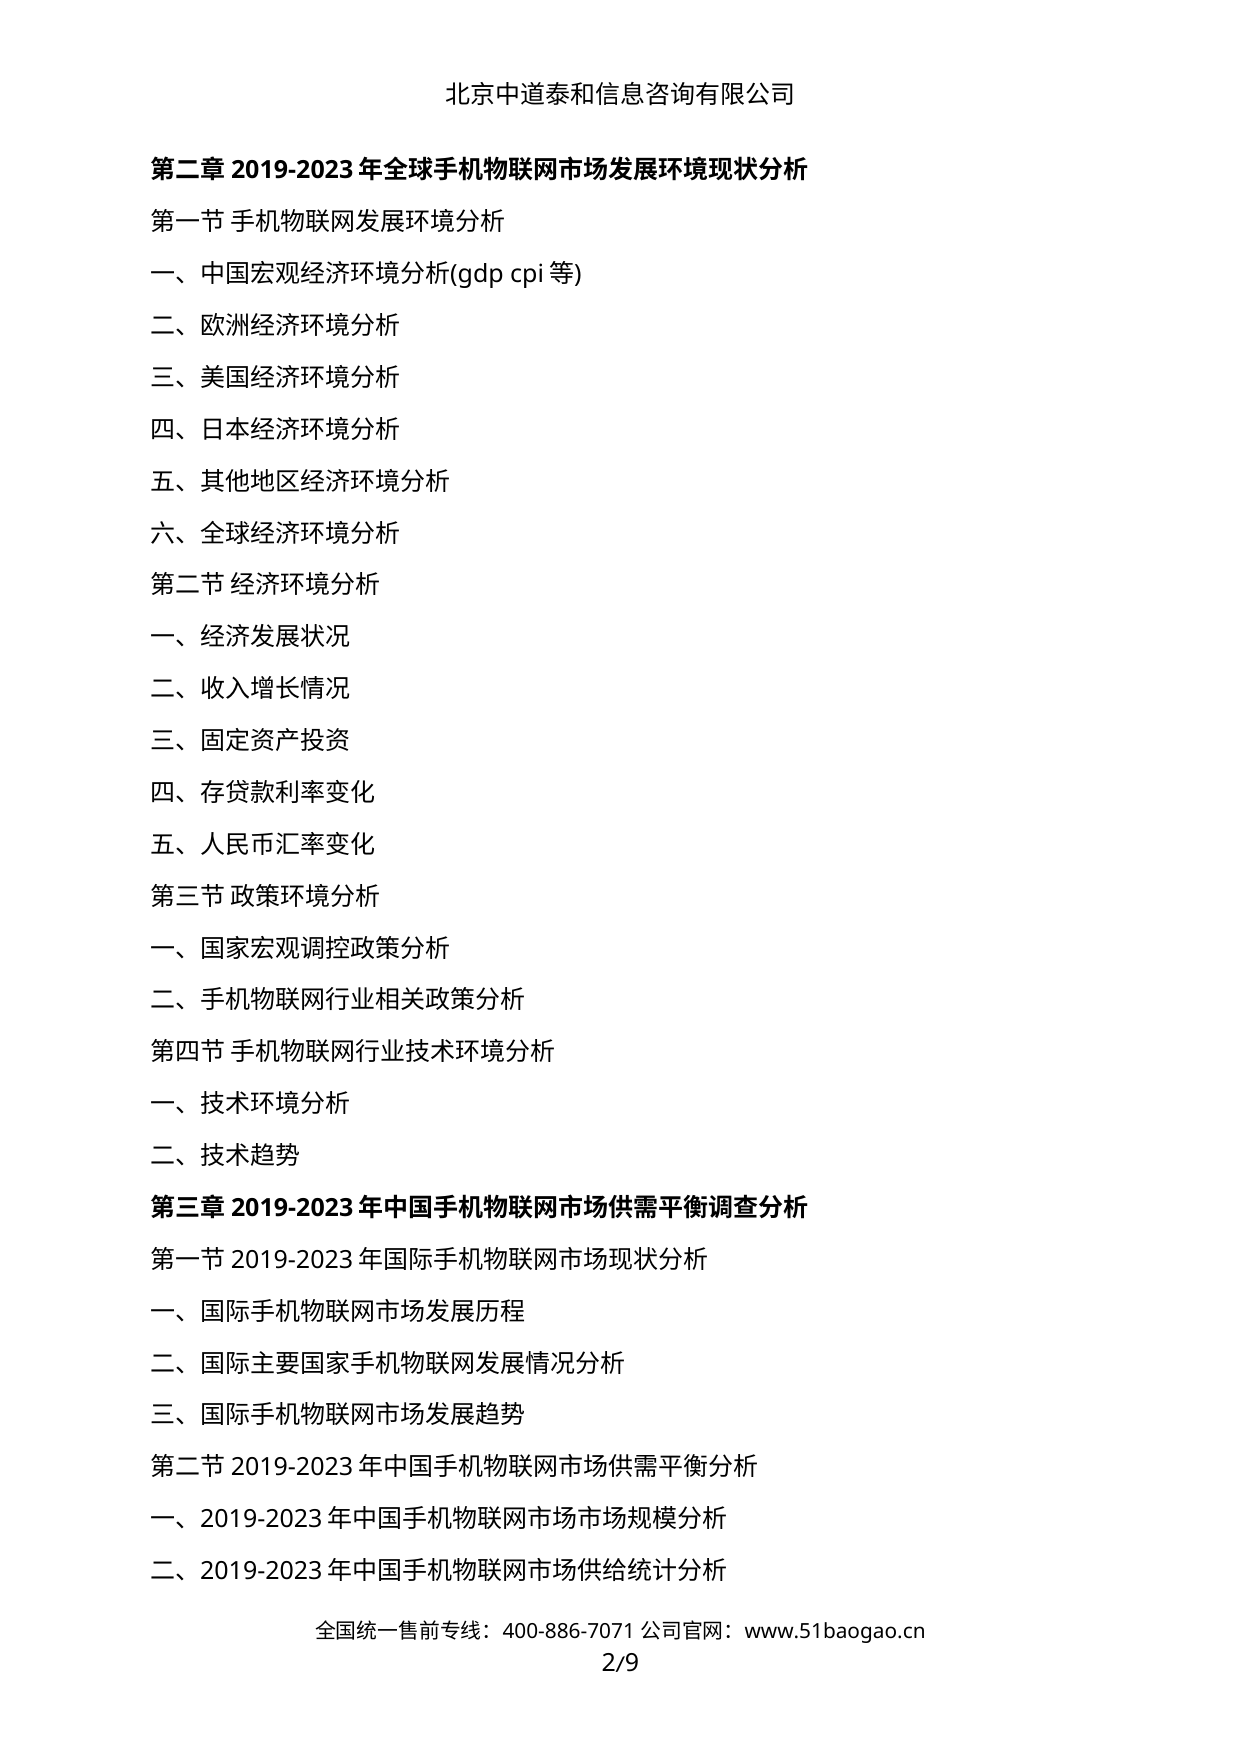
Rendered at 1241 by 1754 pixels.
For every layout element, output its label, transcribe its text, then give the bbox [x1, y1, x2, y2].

text 二、欧洲经济环境分析 [150, 306, 1090, 342]
text 四、存贷款利率变化 [150, 772, 1090, 809]
text 五、人民币汇率变化 [150, 824, 1090, 861]
text 三、固定资产投资 [150, 721, 1090, 757]
text 一、经济发展状况 [150, 617, 1090, 653]
text 第四节 手机物联网行业技术环境分析 [150, 1032, 1090, 1068]
text 三、美国经济环境分析 [150, 357, 1090, 394]
text 二、收入增长情况 [150, 669, 1090, 705]
text 六、全球经济环境分析 [150, 513, 1090, 549]
text 一、国际手机物联网市场发展历程 [150, 1291, 1090, 1327]
text 三、国际手机物联网市场发展趋势 [150, 1395, 1090, 1431]
text 第三节 政策环境分析 [150, 876, 1090, 912]
text 第三章 2019-2023年中国手机物联网市场供需平衡调查分析 [150, 1187, 1090, 1224]
text 四、日本经济环境分析 [150, 409, 1090, 446]
text 一、国家宏观调控政策分析 [150, 928, 1090, 964]
text 第二节 2019-2023年中国手机物联网市场供需平衡分析 [150, 1447, 1090, 1483]
text 二、国际主要国家手机物联网发展情况分析 [150, 1343, 1090, 1379]
text 第二章 2019-2023年全球手机物联网市场发展环境现状分析 [150, 150, 1090, 186]
text 二、技术趋势 [150, 1136, 1090, 1172]
text 一、2019-2023年中国手机物联网市场市场规模分析 [150, 1499, 1090, 1535]
text 五、其他地区经济环境分析 [150, 461, 1090, 497]
text 第二节 经济环境分析 [150, 565, 1090, 601]
text 二、2019-2023年中国手机物联网市场供给统计分析 [150, 1551, 1090, 1587]
text 二、手机物联网行业相关政策分析 [150, 980, 1090, 1016]
text 一、技术环境分析 [150, 1084, 1090, 1120]
text 第一节 手机物联网发展环境分析 [150, 202, 1090, 238]
text 一、中国宏观经济环境分析(gdp cpi等) [150, 254, 1090, 290]
text 第一节 2019-2023年国际手机物联网市场现状分析 [150, 1239, 1090, 1276]
